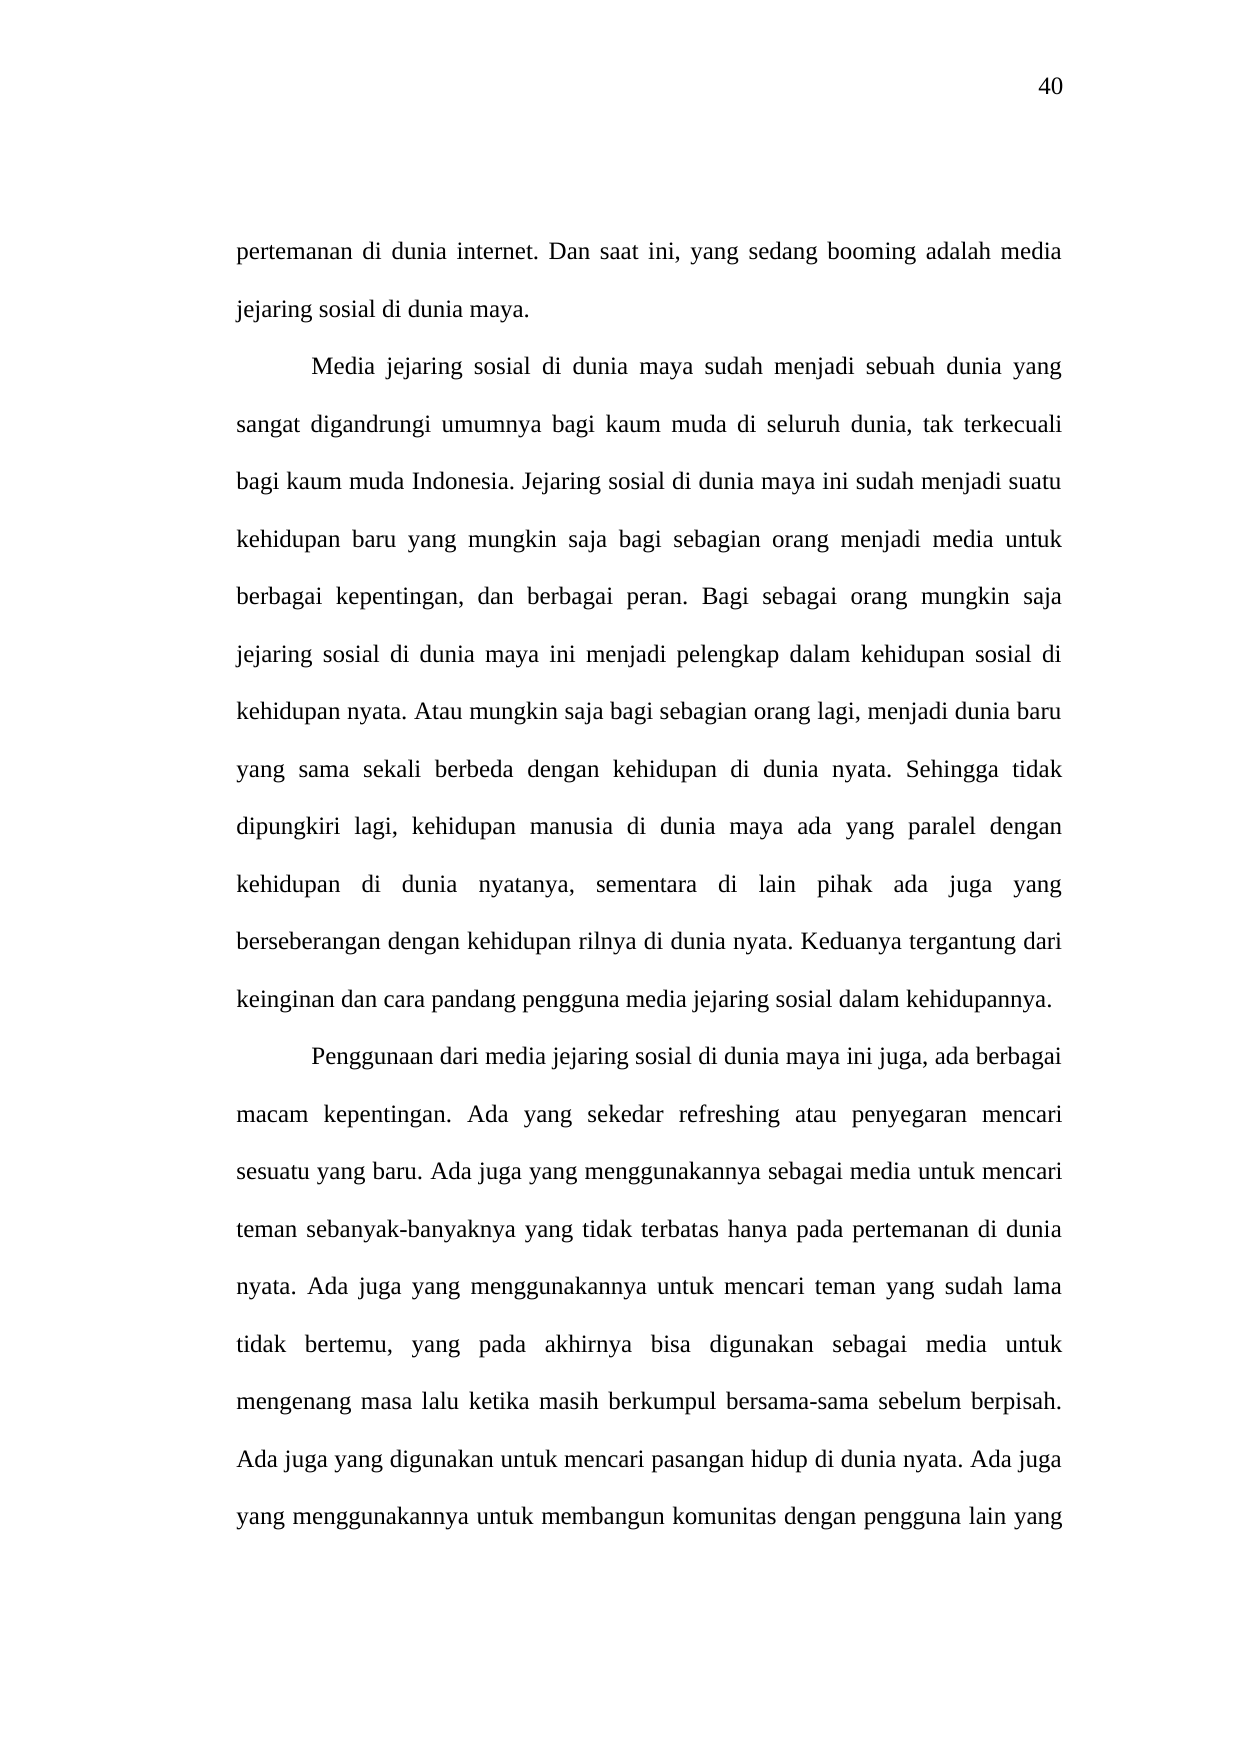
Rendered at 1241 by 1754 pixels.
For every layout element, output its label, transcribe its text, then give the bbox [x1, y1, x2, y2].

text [236, 1041, 1063, 1530]
text Media jejaring sosial di dunia maya sudah menjadi sebuah dunia yang sangat digandrungi umumnya bagi kaum muda di seluruh dunia, tak terkecuali bagi kaum muda Indonesia. Jejaring sosial di dunia maya ini sudah menjadi suatu kehidupan baru yang mungkin saja bagi sebagian orang menjadi media untuk berbagai kepentingan, dan berbagai peran. Bagi sebagai orang mungkin saja jejaring sosial di dunia maya ini menjadi pelengkap dalam kehidupan sosial di kehidupan nyata. Atau mungkin saja bagi sebagian orang lagi, menjadi dunia baru yang sama sekali berbeda dengan kehidupan di dunia nyata. Sehingga tidak dipungkiri lagi, kehidupan manusia di dunia maya ada yang paralel dengan kehidupan di dunia nyatanya, sementara di lain pihak ada juga yang berseberangan dengan kehidupan rilnya di dunia nyata. Keduanya tergantung dari keinginan dan cara pandang pengguna media jejaring sosial dalam kehidupannya. [236, 351, 1063, 1013]
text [236, 236, 1063, 323]
